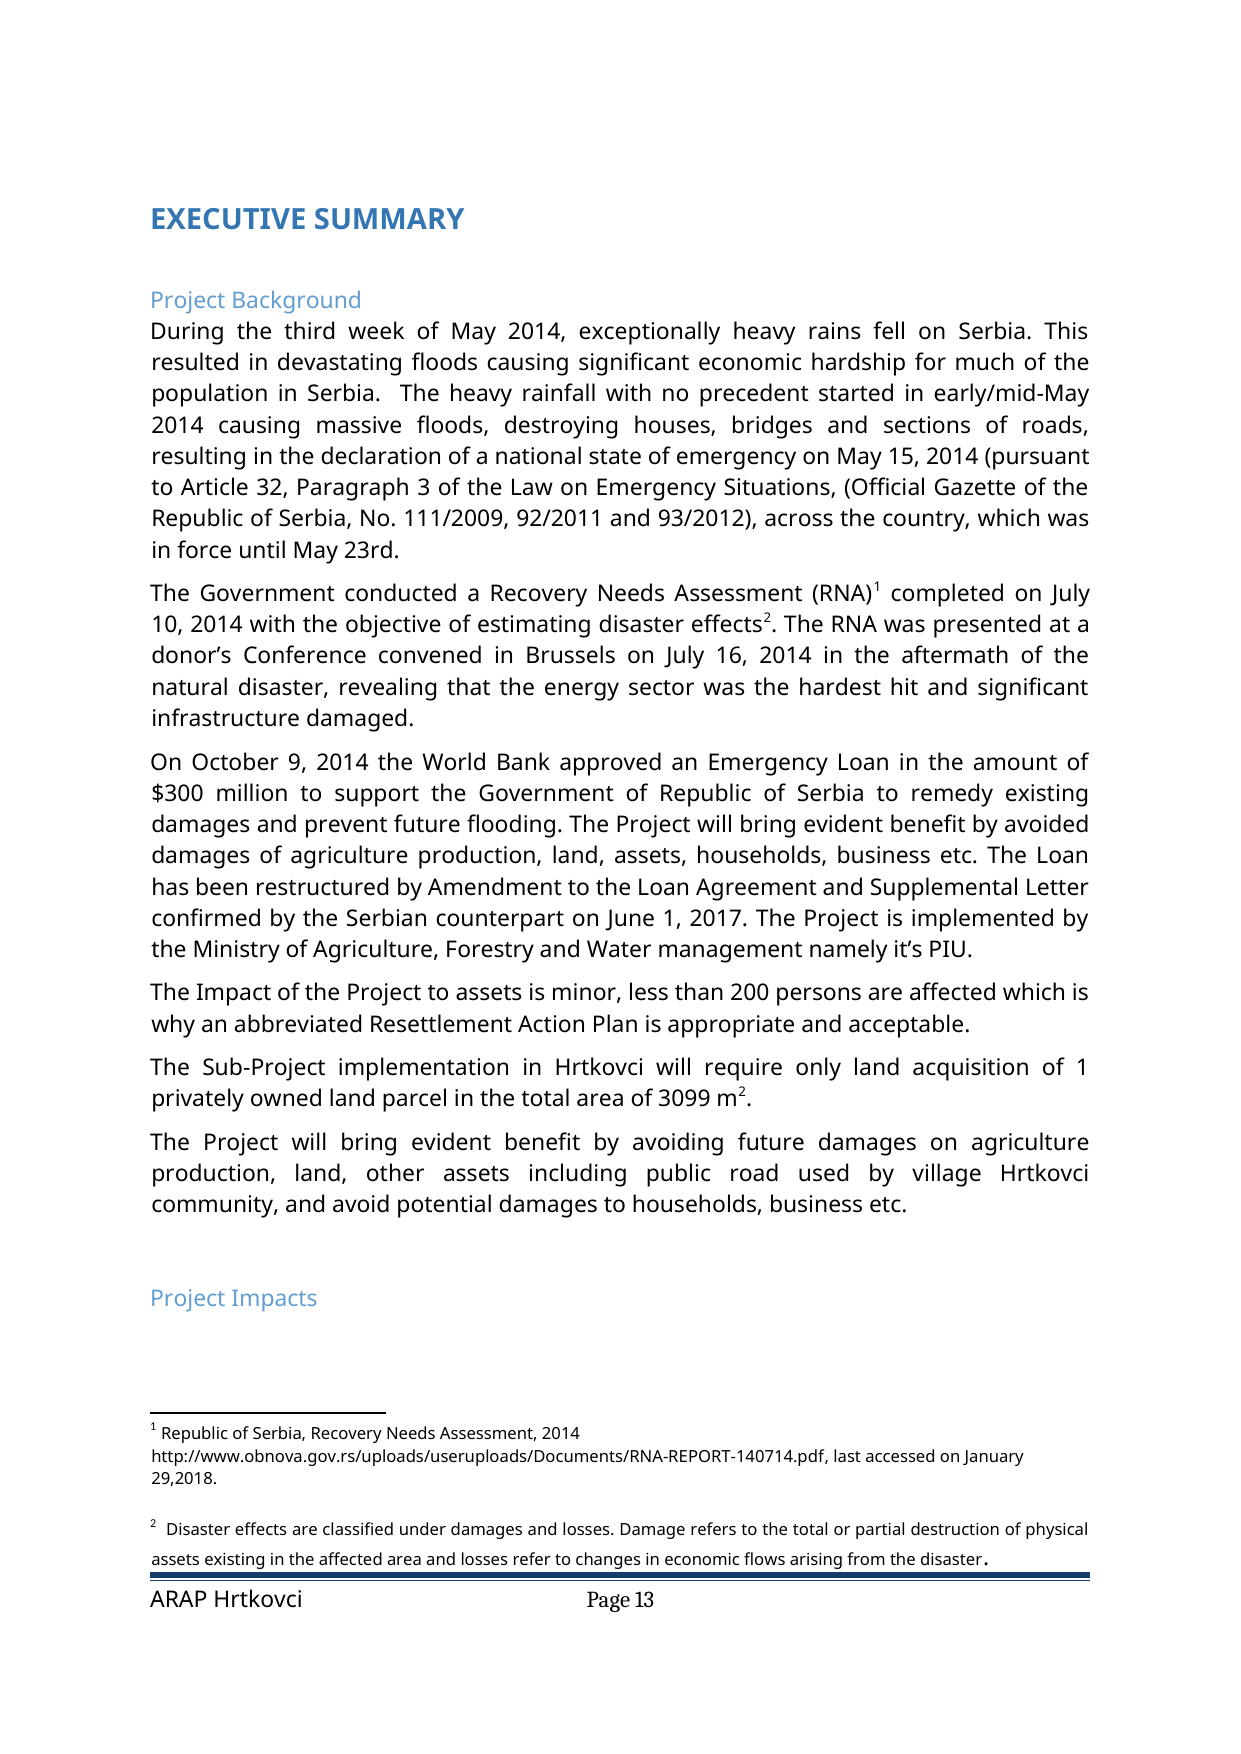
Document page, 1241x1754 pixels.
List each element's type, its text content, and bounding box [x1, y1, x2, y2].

subtitle Project Impacts [150, 1284, 1090, 1312]
text During the third week of May 2014, exceptionally heavy rains fell on Serbia. This resulted in devastating floods causing significant economic hardship for much of the population in Serbia. The heavy rainfall with no precedent started in early/mid-May 2014 causing massive floods, destroying houses, bridges and sections of roads, resulting in the declaration of a national state of emergency on May 15, 2014 (pursuant to Article 32, Paragraph 3 of the Law on Emergency Situations, (Official Gazette of the Republic of Serbia, No. 111/2009, 92/2011 and 93/2012), across the country, which was in force until May 23rd. [150, 315, 1090, 565]
text The Sub-Project implementation in Hrtkovci will require only land acquisition of 1 privately owned land parcel in the total area of 3099 m2. [150, 1051, 1090, 1113]
text The Impact of the Project to assets is minor, less than 200 persons are affected which is why an abbreviated Resettlement Action Plan is appropriate and acceptable. [150, 976, 1090, 1039]
text The Project will bring evident benefit by avoiding future damages on agriculture production, land, other assets including public road used by village Hrtkovci community, and avoid potential damages to households, business etc. [150, 1126, 1090, 1219]
subtitle Project Background [150, 286, 1090, 315]
text The Government conducted a Recovery Needs Assessment (RNA) completed on July 10, 2014 with the objective of estimating disaster effects. The RNA was presented at a donor’s Conference convened in Brussels on July 16, 2014 in the aftermath of the natural disaster, revealing that the energy sector was the hardest hit and significant infrastructure damaged. [150, 577, 1090, 733]
text On October 9, 2014 the World Bank approved an Emergency Loan in the amount of $300 million to support the Government of Republic of Serbia to remedy existing damages and prevent future flooding. The Project will bring evident benefit by avoided damages of agriculture production, land, assets, households, business etc. The Loan has been restructured by Amendment to the Loan Agreement and Supplemental Letter confirmed by the Serbian counterpart on June 1, 2017. The Project is implemented by the Ministry of Agriculture, Forestry and Water management namely it’s PIU. [150, 745, 1090, 964]
subtitle EXECUTIVE SUMMARY [150, 200, 1090, 236]
